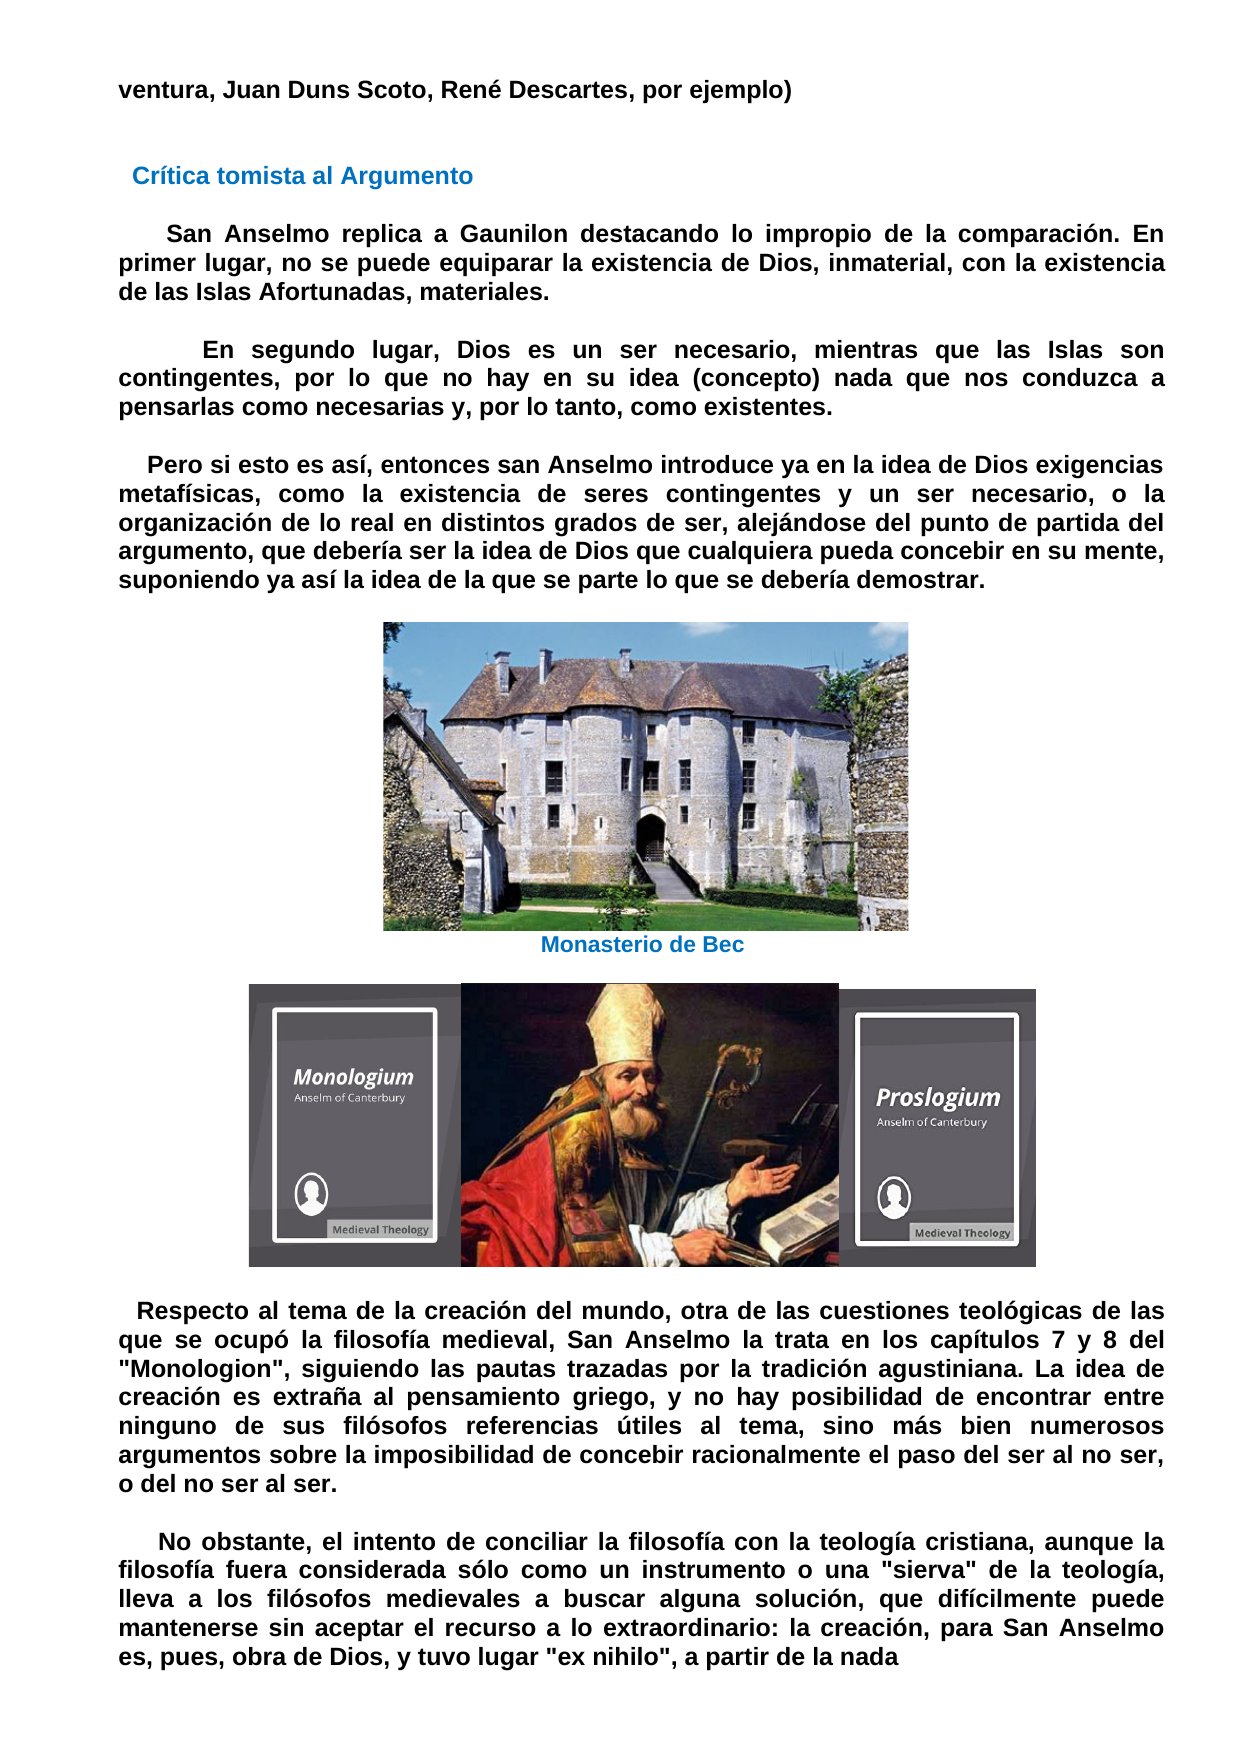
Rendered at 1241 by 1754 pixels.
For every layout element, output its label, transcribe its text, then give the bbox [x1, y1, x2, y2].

text Pero si esto es así, entonces san Anselmo introduce ya en la idea de Dios exigencias metafísicas, como la existencia de seres contingentes y un ser necesario, o la organización de lo real en distintos grados de ser, alejándose del punto de partida del argumento, que debería ser la idea de Dios que cualquiera pueda concebir en su mente, suponiendo ya así la idea de la que se parte lo que se debería demostrar. [118, 450, 1167, 594]
text Respecto al tema de la creación del mundo, otra de las cuestiones teológicas de las que se ocupó la filosofía medieval, San Anselmo la trata en los capítulos 7 y 8 del "Monologion", siguiendo las pautas trazadas por la tradición agustiniana. La idea de creación es extraña al pensamiento griego, y no hay posibilidad de encontrar entre ninguno de sus filósofos referencias útiles al tema, sino más bien numerosos argumentos sobre la imposibilidad de concebir racionalmente el paso del ser al no ser, o del no ser al ser. [118, 1296, 1167, 1497]
picture [383, 622, 909, 931]
text No obstante, el intento de conciliar la filosofía con la teología cristiana, aunque la filosofía fuera considerada sólo como un instrumento o una "sierva" de la teología, lleva a los filósofos medievales a buscar alguna solución, que difícilmente puede mantenerse sin aceptar el recurso a lo extraordinario: la creación, para San Anselmo es, pues, obra de Dios, y tuvo lugar "ex nihilo", a partir de la nada [118, 1526, 1167, 1670]
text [118, 75, 1167, 104]
picture [248, 983, 1036, 1267]
text Crítica tomista al Argumento [118, 161, 1167, 190]
text Monasterio de Bec [118, 931, 1167, 957]
text En segundo lugar, Dios es un ser necesario, mientras que las Islas son contingentes, por lo que no hay en su idea (concepto) nada que nos conduzca a pensarlas como necesarias y, por lo tanto, como existentes. [118, 334, 1167, 421]
text San Anselmo replica a Gaunilon destacando lo impropio de la comparación. En primer lugar, no se puede equiparar la existencia de Dios, inmaterial, con la existencia de las Islas Afortunadas, materiales. [118, 219, 1167, 305]
